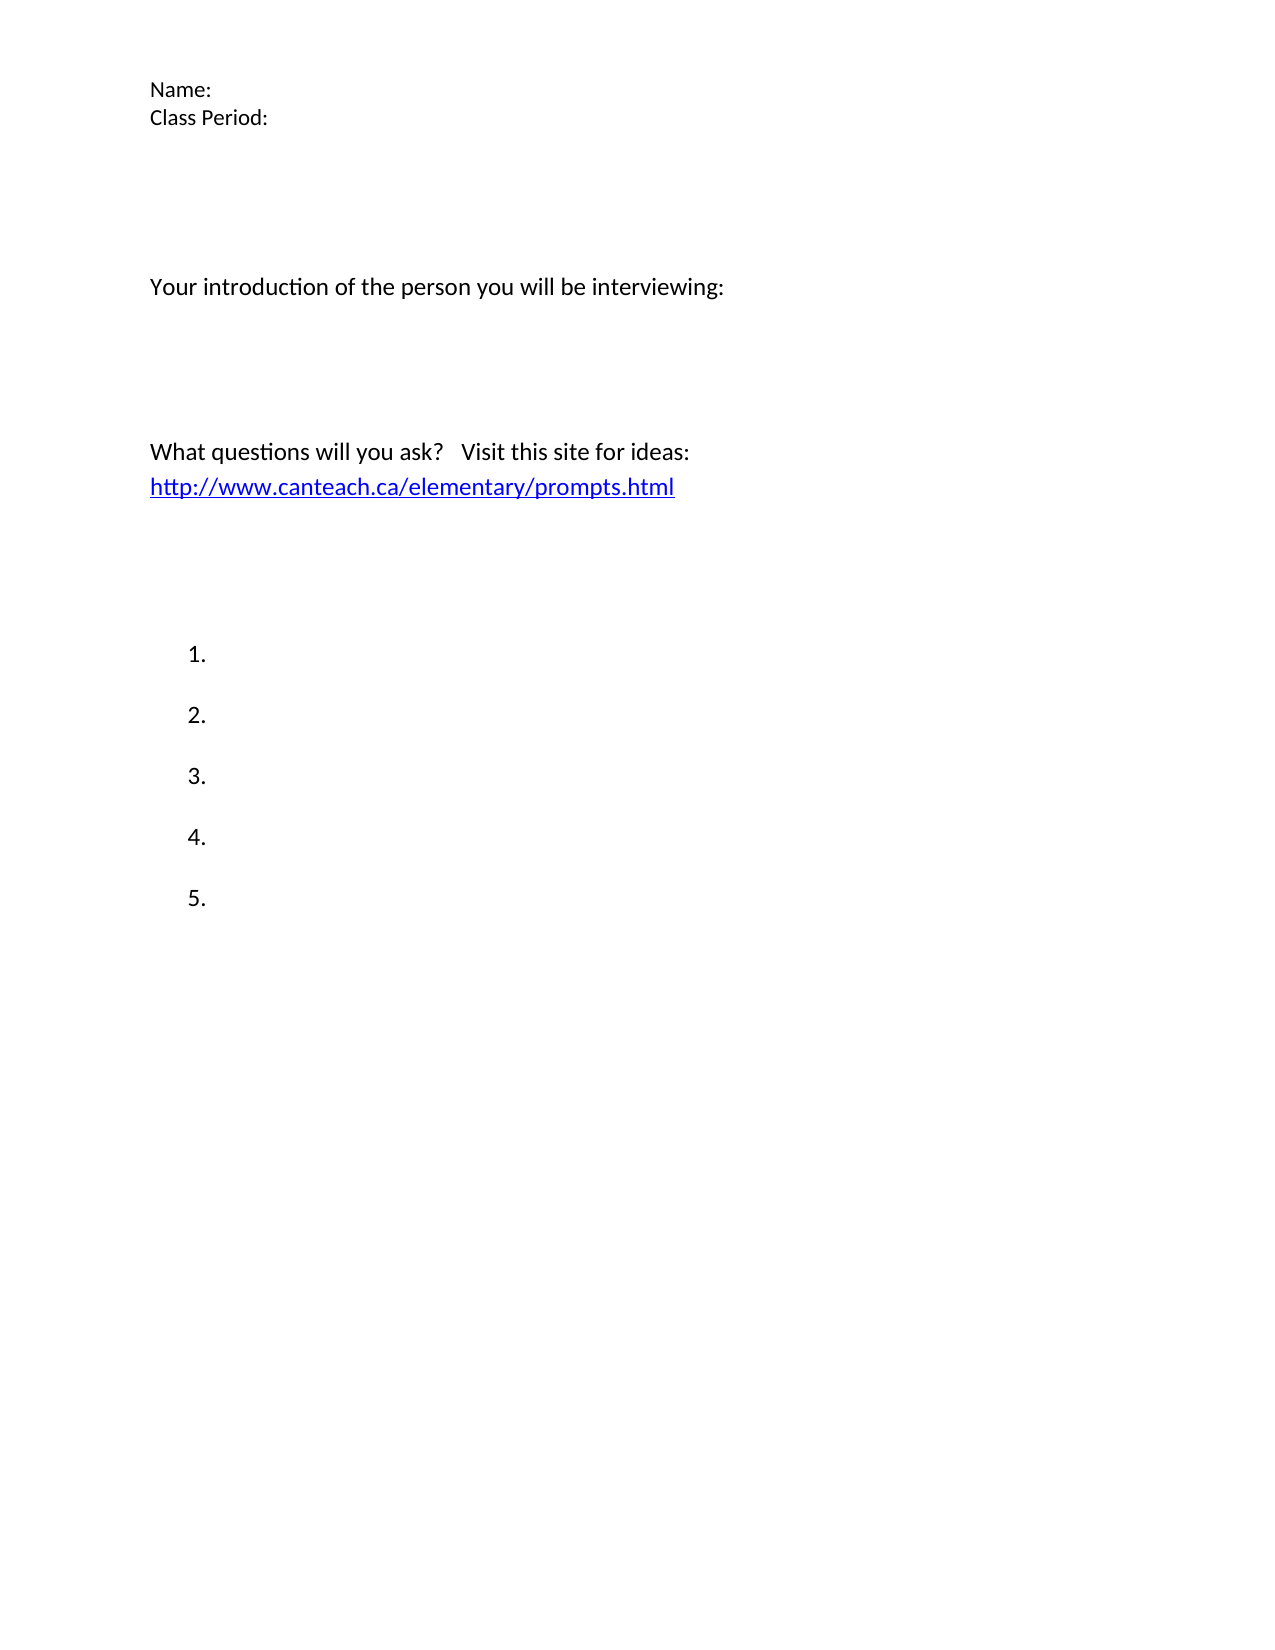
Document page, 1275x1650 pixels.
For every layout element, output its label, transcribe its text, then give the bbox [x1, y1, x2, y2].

text What questions will you ask? Visit this site for ideas: http://www.canteach.ca/elementary/prompts.html [150, 436, 1125, 501]
text Your introduction of the person you will be interviewing: [150, 271, 1125, 301]
